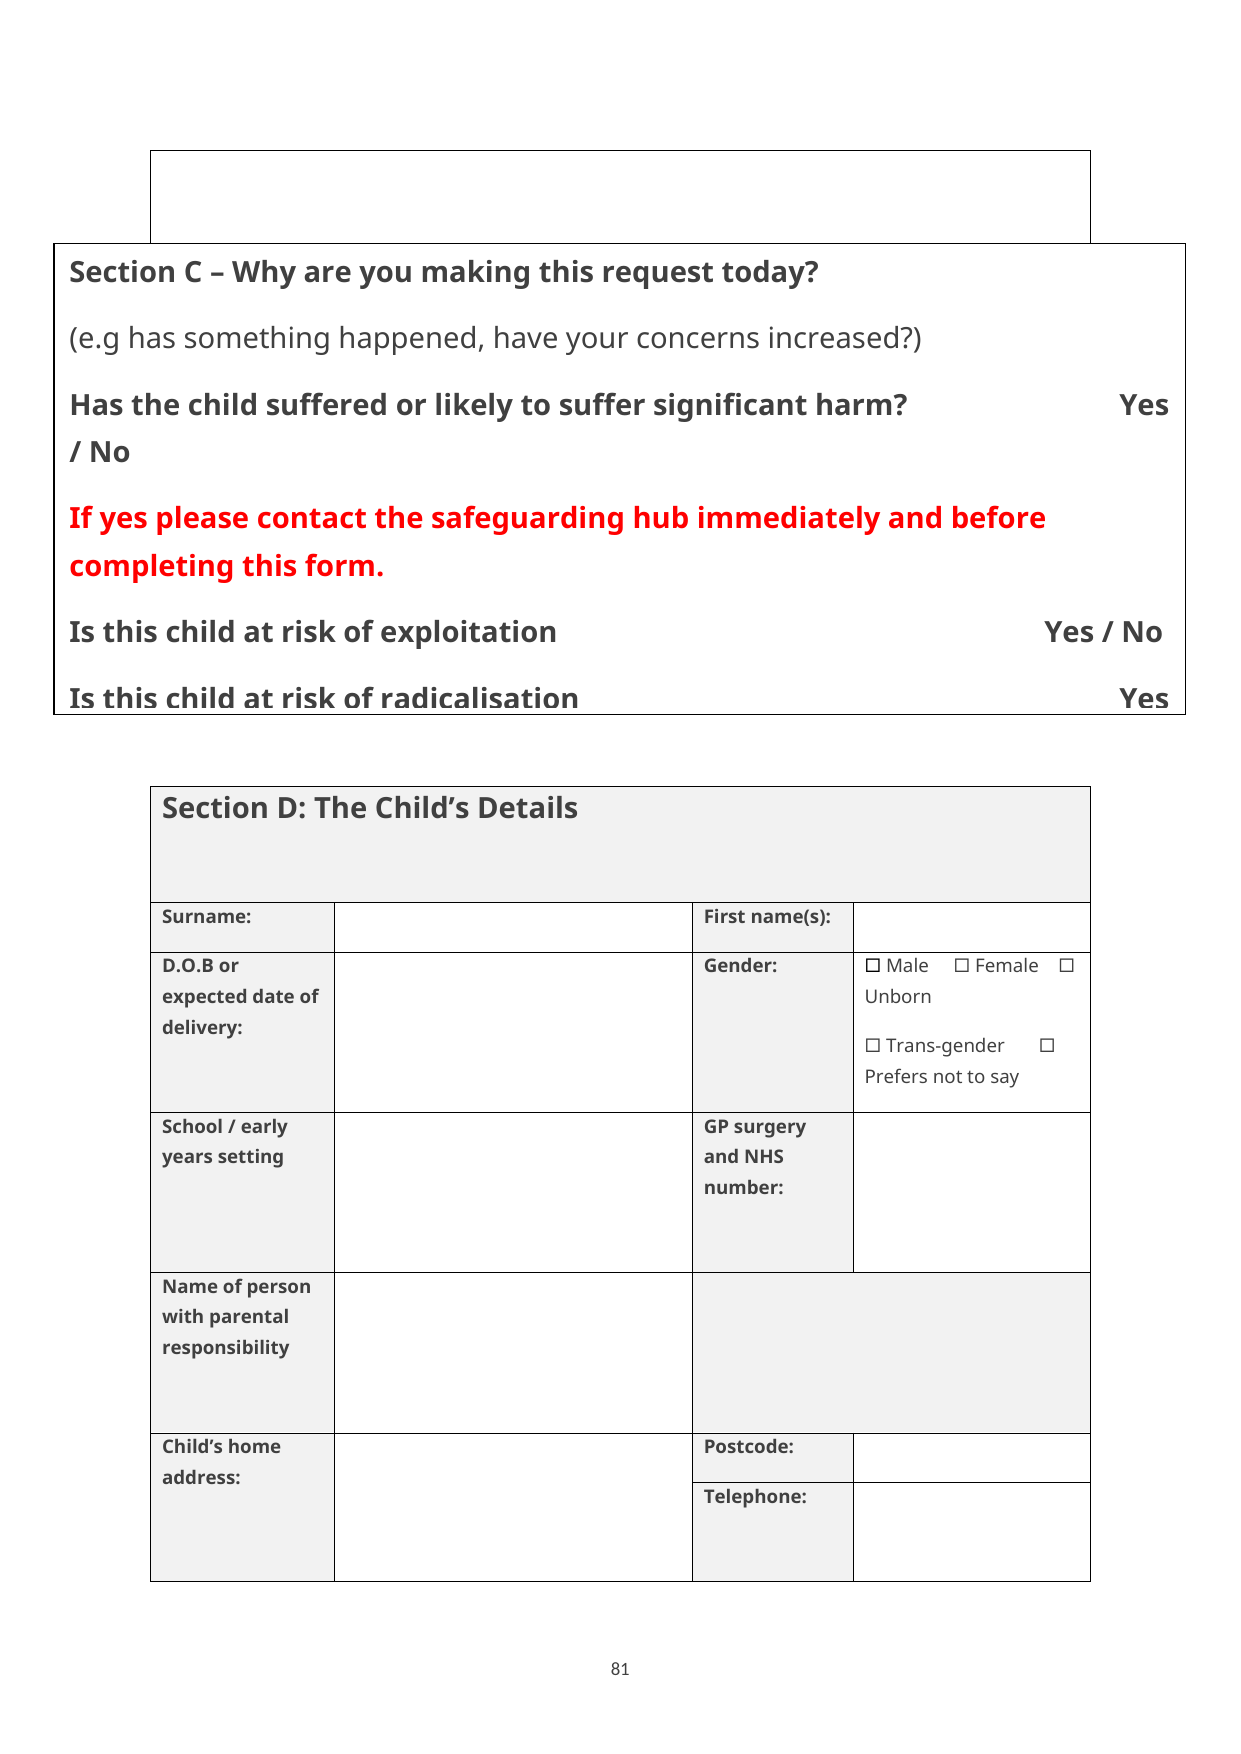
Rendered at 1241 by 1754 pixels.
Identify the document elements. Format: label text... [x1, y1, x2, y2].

table_cell [335, 953, 692, 1112]
table_cell [854, 1483, 1090, 1581]
table_cell GP surgery and NHS number: [693, 1113, 853, 1272]
table_cell [854, 1113, 1090, 1272]
table_cell [335, 1113, 692, 1272]
table_cell D.O.B or expected date of delivery: [151, 953, 334, 1112]
table_cell Male Female Unborn Trans-gender Prefers not to say [854, 953, 1090, 1112]
table_cell [854, 903, 1090, 952]
table_cell Child’s home address: [151, 1434, 334, 1581]
table_cell [335, 903, 692, 952]
table_cell Postcode: [693, 1434, 853, 1482]
table_header Section D: The Child’s Details [151, 787, 1090, 902]
table_cell Telephone: [693, 1483, 853, 1581]
table_cell Surname: [151, 903, 334, 952]
table_cell [151, 151, 1090, 243]
table_cell Name of person with parental responsibility [151, 1273, 334, 1432]
table_cell Gender: [693, 953, 853, 1112]
table_cell School / early years setting [151, 1113, 334, 1272]
table_cell [335, 1434, 692, 1581]
table_cell [693, 1273, 1090, 1432]
table_cell First name(s): [693, 903, 853, 952]
table_cell [854, 1434, 1090, 1482]
table_cell [335, 1273, 692, 1432]
